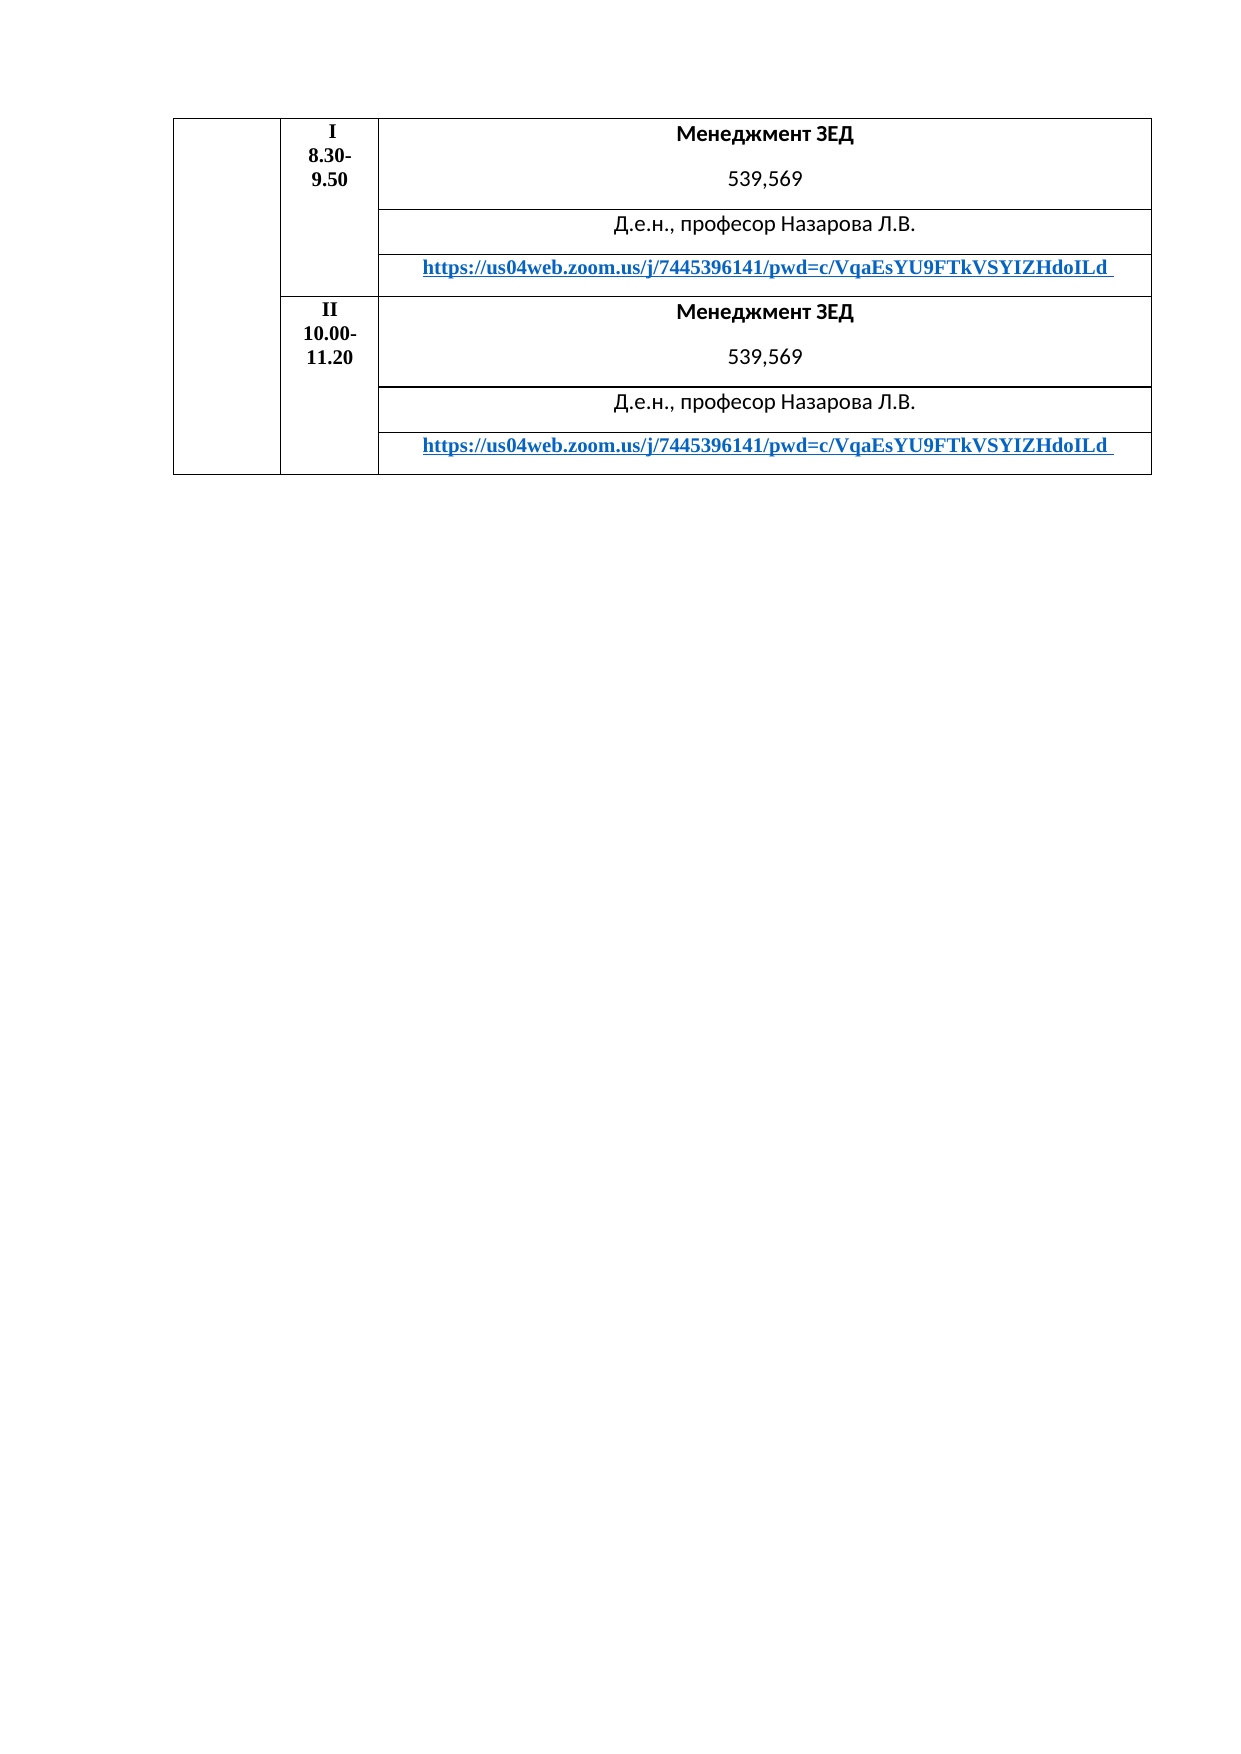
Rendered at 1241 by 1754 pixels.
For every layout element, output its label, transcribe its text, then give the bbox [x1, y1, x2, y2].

table_cell [174, 119, 280, 474]
table_cell Д.е.н., професор Назарова Л.В. [379, 210, 1151, 254]
table_cell Д.е.н., професор Назарова Л.В. [379, 388, 1151, 432]
table_cell https://us04web.zoom.us/j/7445396141/pwd=c/VqaEsYU9FTkVSYIZHdoILd [379, 433, 1151, 474]
table_cell І 8.30-9.50 [281, 119, 378, 296]
table_cell ІІ 10.00-11.20 [281, 297, 378, 474]
table_cell Менеджмент ЗЕД 539,569 [379, 297, 1151, 386]
table_cell Менеджмент ЗЕД 539,569 [379, 119, 1151, 208]
table_cell https://us04web.zoom.us/j/7445396141/pwd=c/VqaEsYU9FTkVSYIZHdoILd [379, 255, 1151, 296]
